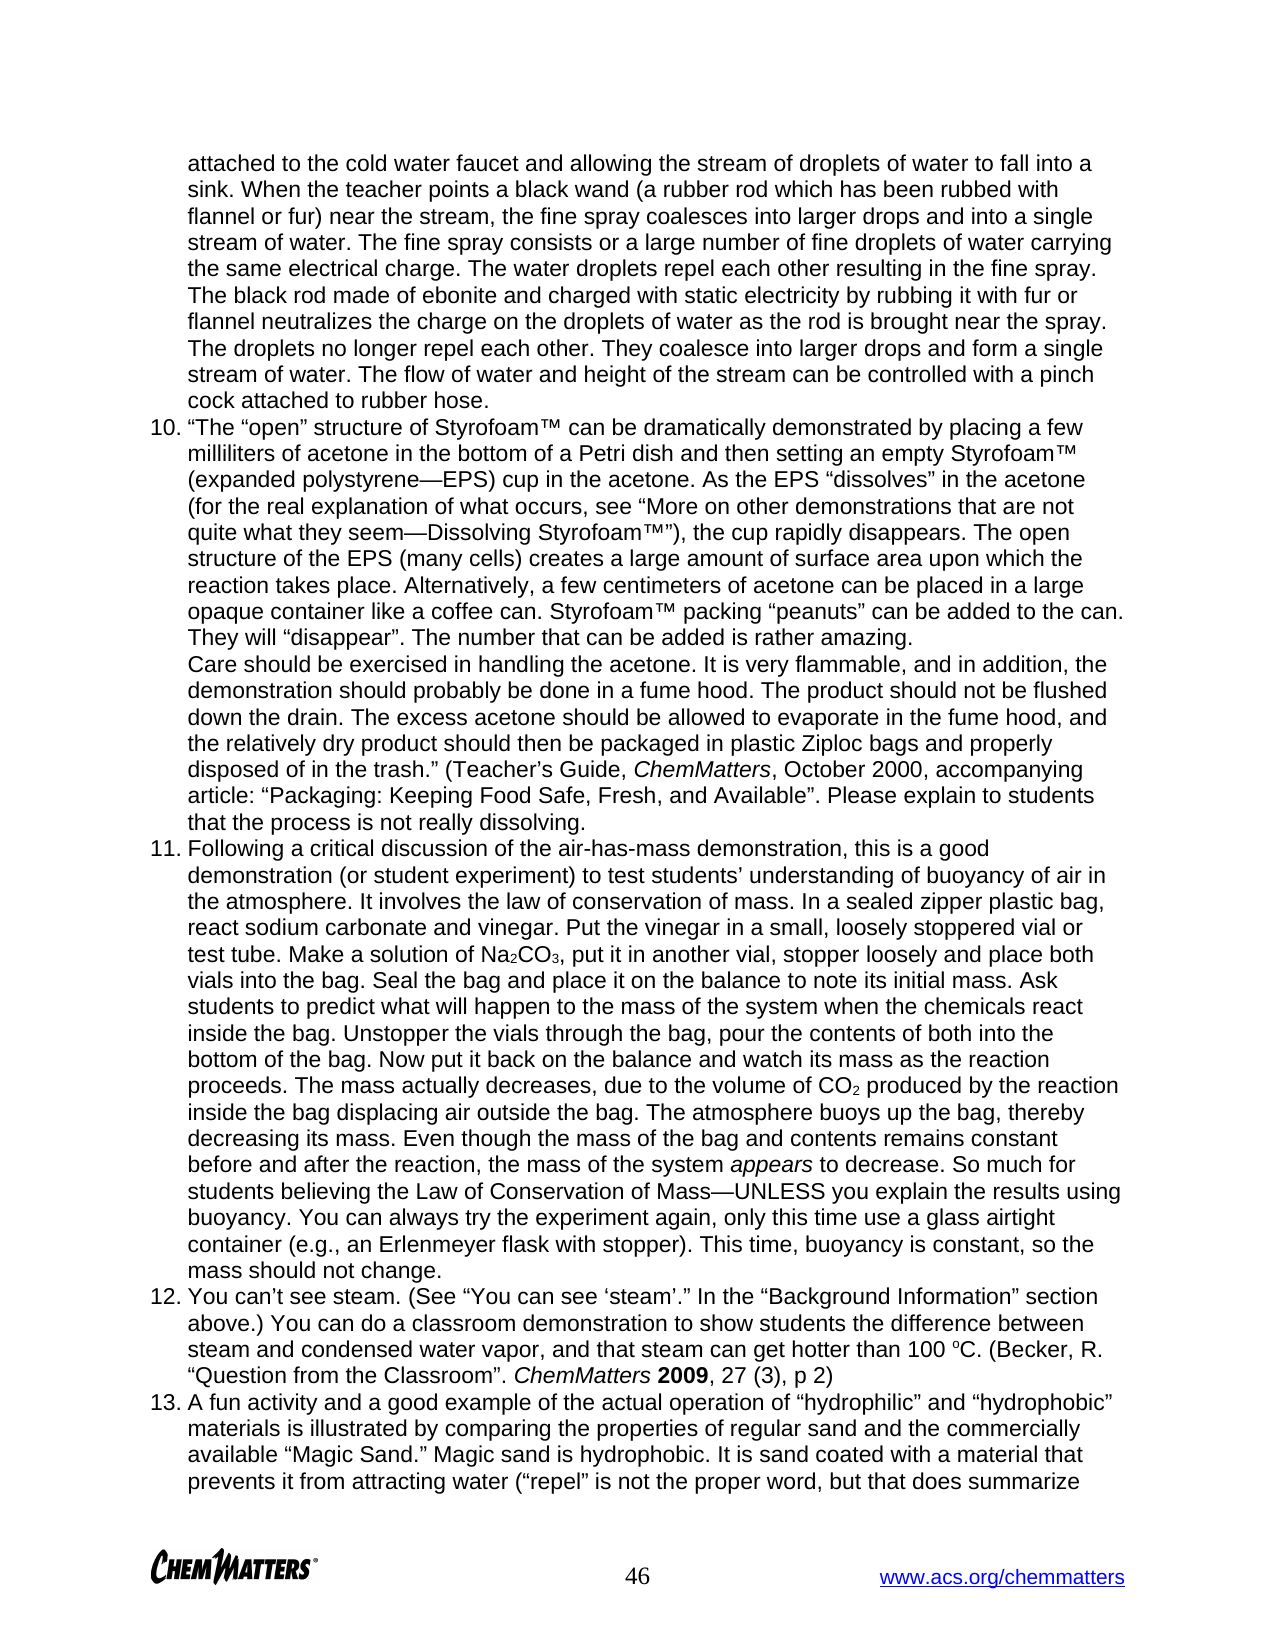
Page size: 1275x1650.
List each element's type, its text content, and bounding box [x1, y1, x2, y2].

text Care should be exercised in handling the acetone. It is very flammable, and in addition, the demonstration should probably be done in a fume hood. The product should not be flushed down the drain. The excess acetone should be allowed to evaporate in the fume hood, and the relatively dry product should then be packaged in plastic Ziploc bags and properly disposed of in the trash.” (Teacher’s Guide, ChemMatters, October 2000, accompanying article: “Packaging: Keeping Food Safe, Fresh, and Available”. Please explain to students that the process is not really dissolving. [187, 651, 1125, 835]
list Following a critical discussion of the air-has-mass demonstration, this is a good demonstration (or student experiment) to test students’ understanding of buoyancy of air in the atmosphere. It involves the law of conservation of mass. In a sealed zipper plastic bag, react sodium carbonate and vinegar. Put the vinegar in a small, loosely stoppered vial or test tube. Make a solution of Na2CO3, put it in another vial, stopper loosely and place both vials into the bag. Seal the bag and place it on the balance to note its initial mass. Ask students to predict what will happen to the mass of the system when the chemicals react inside the bag. Unstopper the vials through the bag, pour the contents of both into the bottom of the bag. Now put it back on the balance and watch its mass as the reaction proceeds. The mass actually decreases, due to the volume of CO2 produced by the reaction inside the bag displacing air outside the bag. The atmosphere buoys up the bag, thereby decreasing its mass. Even though the mass of the bag and contents remains constant before and after the reaction, the mass of the system appears to decrease. So much for students believing the Law of Conservation of Mass—UNLESS you explain the results using buoyancy. You can always try the experiment again, only this time use a glass airtight container (e.g., an Erlenmeyer flask with stopper). This time, buoyancy is constant, so the mass should not change. [150, 835, 1125, 1283]
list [150, 150, 1125, 413]
list “The “open” structure of Styrofoam™ can be dramatically demonstrated by placing a few milliliters of acetone in the bottom of a Petri dish and then setting an empty Styrofoam™ (expanded polystyrene—EPS) cup in the acetone. As the EPS “dissolves” in the acetone (for the real explanation of what occurs, see “More on other demonstrations that are not quite what they seem—Dissolving Styrofoam™”), the cup rapidly disappears. The open structure of the EPS (many cells) creates a large amount of surface area upon which the reaction takes place. Alternatively, a few centimeters of acetone can be placed in a large opaque container like a coffee can. Styrofoam™ packing “peanuts” can be added to the can. They will “disappear”. The number that can be added is rather amazing. [150, 413, 1125, 651]
list You can’t see steam. (See “You can see ‘steam’.” In the “Background Information” section above.) You can do a classroom demonstration to show students the difference between steam and condensed water vapor, and that steam can get hotter than 100 oC. (Becker, R. “Question from the Classroom”. ChemMatters 2009, 27 (3), p 2) [150, 1283, 1125, 1389]
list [150, 1389, 1125, 1494]
picture [150, 1548, 319, 1585]
